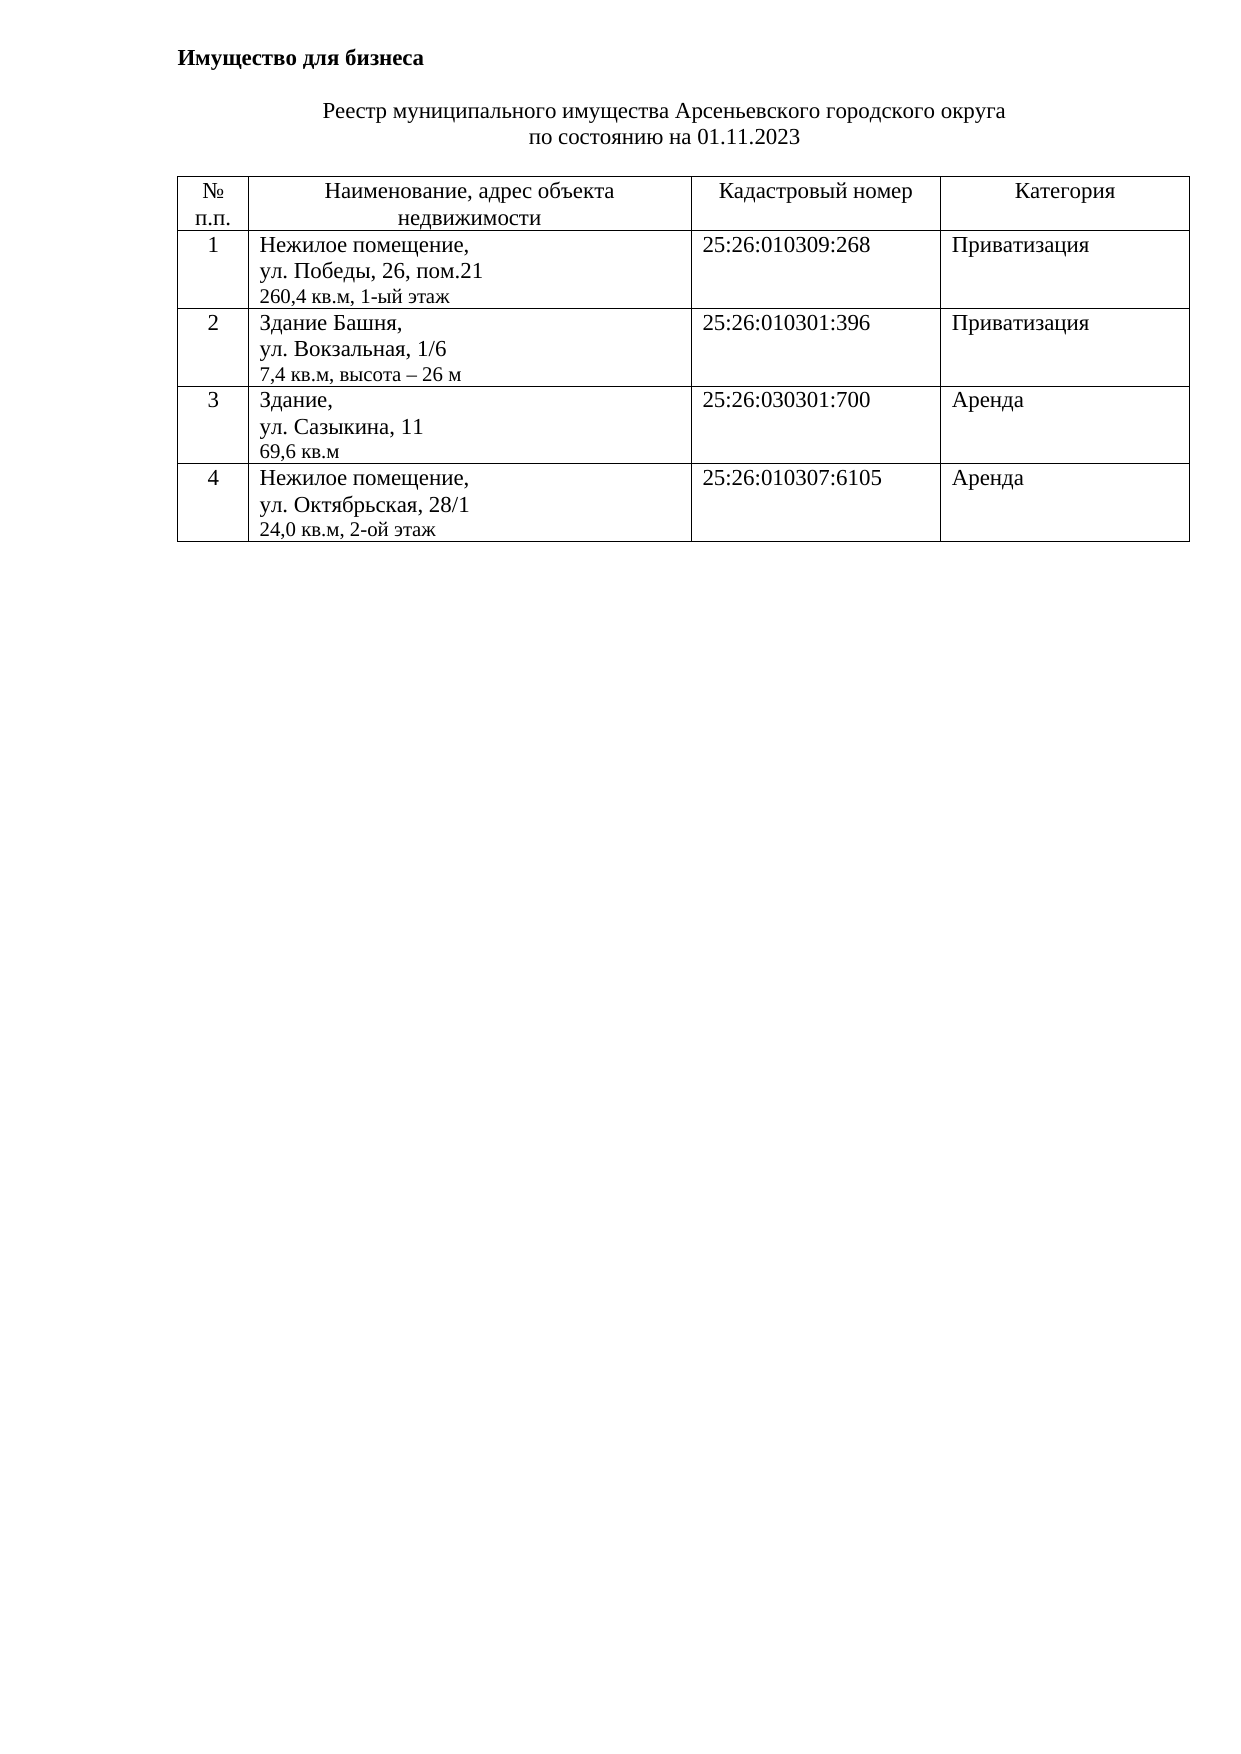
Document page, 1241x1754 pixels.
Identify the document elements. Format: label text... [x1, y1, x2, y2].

text Имущество для бизнеса [177, 44, 1152, 71]
table_cell Приватизация [941, 309, 1189, 386]
text Реестр муниципального имущества Арсеньевского городского округа [177, 97, 1152, 123]
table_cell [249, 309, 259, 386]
table_cell Приватизация [941, 231, 1189, 308]
table_cell Нежилое помещение, ул. Октябрьская, 28/1 24,0 кв.м, 2-ой этаж [249, 464, 691, 541]
table_header Наименование, адрес объекта недвижимости [249, 177, 691, 230]
table_cell 1 [178, 231, 248, 308]
table_cell Аренда [941, 387, 1189, 463]
table_cell Здание, ул. Сазыкина, 11 69,6 кв.м [249, 387, 691, 463]
table_cell 4 [178, 464, 248, 541]
table_cell 25:26:030301:700 [692, 387, 940, 463]
table_header Кадастровый номер [692, 177, 940, 230]
table_header Категория [941, 177, 1189, 230]
table_cell 25:26:010307:6105 [692, 464, 940, 541]
table_cell 3 [178, 387, 248, 463]
table_cell 25:26:010309:268 [692, 231, 940, 308]
text по состоянию на 01.11.2023 [177, 123, 1152, 150]
table_cell Аренда [941, 464, 1189, 541]
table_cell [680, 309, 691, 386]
table_cell Нежилое помещение, ул. Победы, 26, пом.21 260,4 кв.м, 1-ый этаж [249, 231, 691, 308]
table_cell 2 [178, 309, 248, 386]
table_header № п.п. [178, 177, 248, 230]
table_cell 25:26:010301:396 [692, 309, 940, 386]
